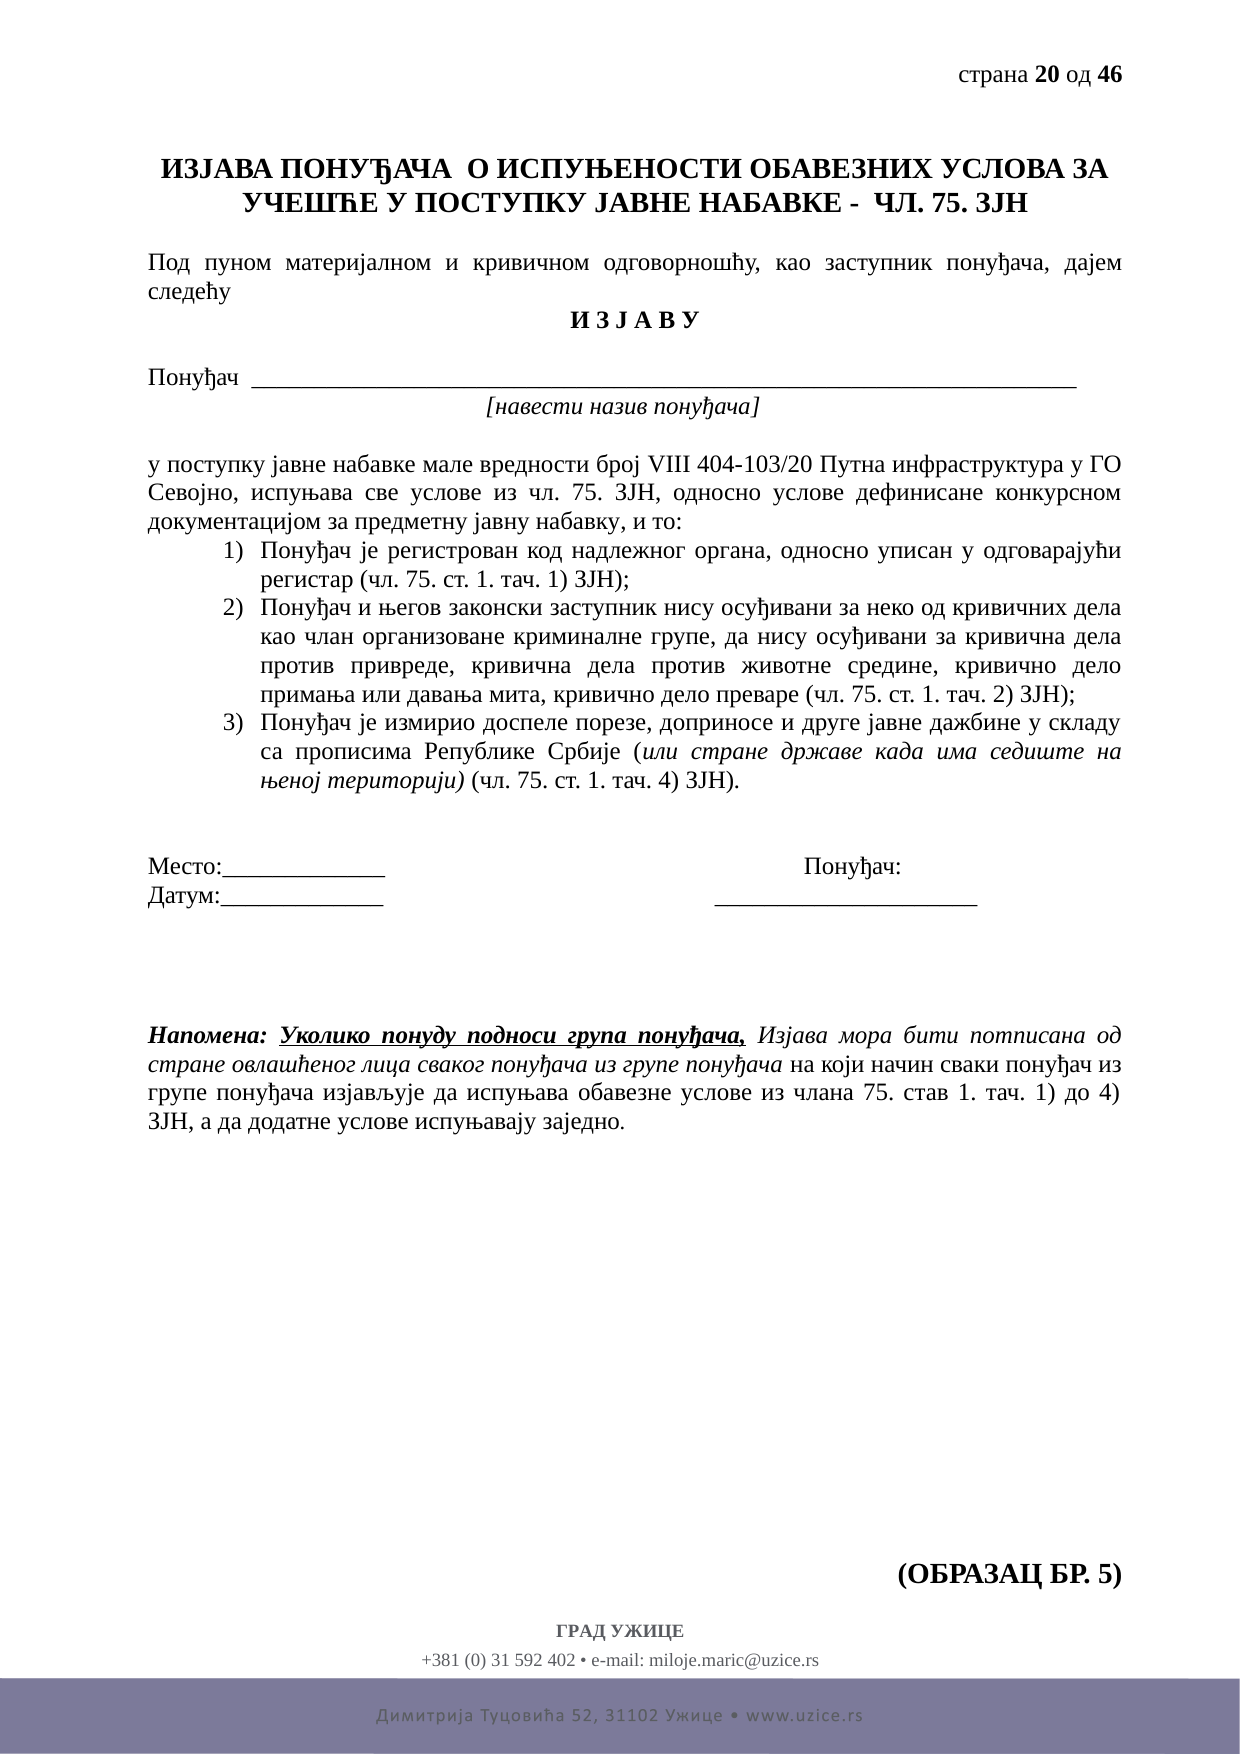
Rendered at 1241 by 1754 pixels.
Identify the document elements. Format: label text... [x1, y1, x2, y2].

text у поступку јавне набавке мале вредности број VIII 404-103/20 Путна инфраструктура у ГО Севојно, испуњава све услове из чл. 75. ЗЈН, односно услове дефинисане конкурсном документацијом за предметну јавну набавку, и то: [148, 449, 1122, 535]
text (ОБРАЗАЦ БР. 5) [148, 1557, 1122, 1590]
text И З Ј А В У [148, 305, 1122, 334]
picture [0, 1677, 1240, 1754]
text Место:_____________ Понуђач: [148, 851, 1122, 880]
text Напомена: Уколико понуду подноси група понуђача, Изјава мора бити потписана од стране овлашћеног лица сваког понуђача из групе понуђача на који начин сваки понуђач из групе понуђача изјављује да испуњава обавезне услове из члана 75. став 1. тач. 1) до 4) ЗЈН, а да додатне услове испуњавају заједно. [148, 1020, 1122, 1135]
list Понуђач и његов законски заступник нису осуђивани за неко од кривичних дела као члан организоване криминалне групе, да нису осуђивани за кривична дела против привреде, кривична дела против животне средине, кривично дело примања или давања мита, кривично дело преваре (чл. 75. ст. 1. тач. 2) ЗЈН); [223, 592, 1122, 707]
list Понуђач је измирио доспеле порезе, доприносе и друге јавне дажбине у складу са прописима Републике Србије (или стране државе када има седиште на њеној територији) (чл. 75. ст. 1. тач. 4) ЗЈН). [223, 707, 1122, 794]
text [навести назив понуђача] [148, 391, 1122, 420]
text Датум:_____________ _____________________ [148, 880, 1122, 909]
text ИЗЈАВА ПОНУЂАЧА О ИСПУЊЕНОСТИ ОБАВЕЗНИХ УСЛОВА ЗА УЧЕШЋЕ У ПОСТУПКУ ЈАВНЕ НАБАВКЕ - ЧЛ. 75. ЗЈН [148, 152, 1122, 219]
text Понуђач __________________________________________________________________ [148, 362, 1122, 391]
list Понуђач је регистрован код надлежног органа, односно уписан у одговарајући регистар (чл. 75. ст. 1. тач. 1) ЗЈН); [223, 535, 1122, 592]
text Под пуном материјалном и кривичном одговорношћу, као заступник понуђача, дајем следећу [148, 247, 1122, 305]
